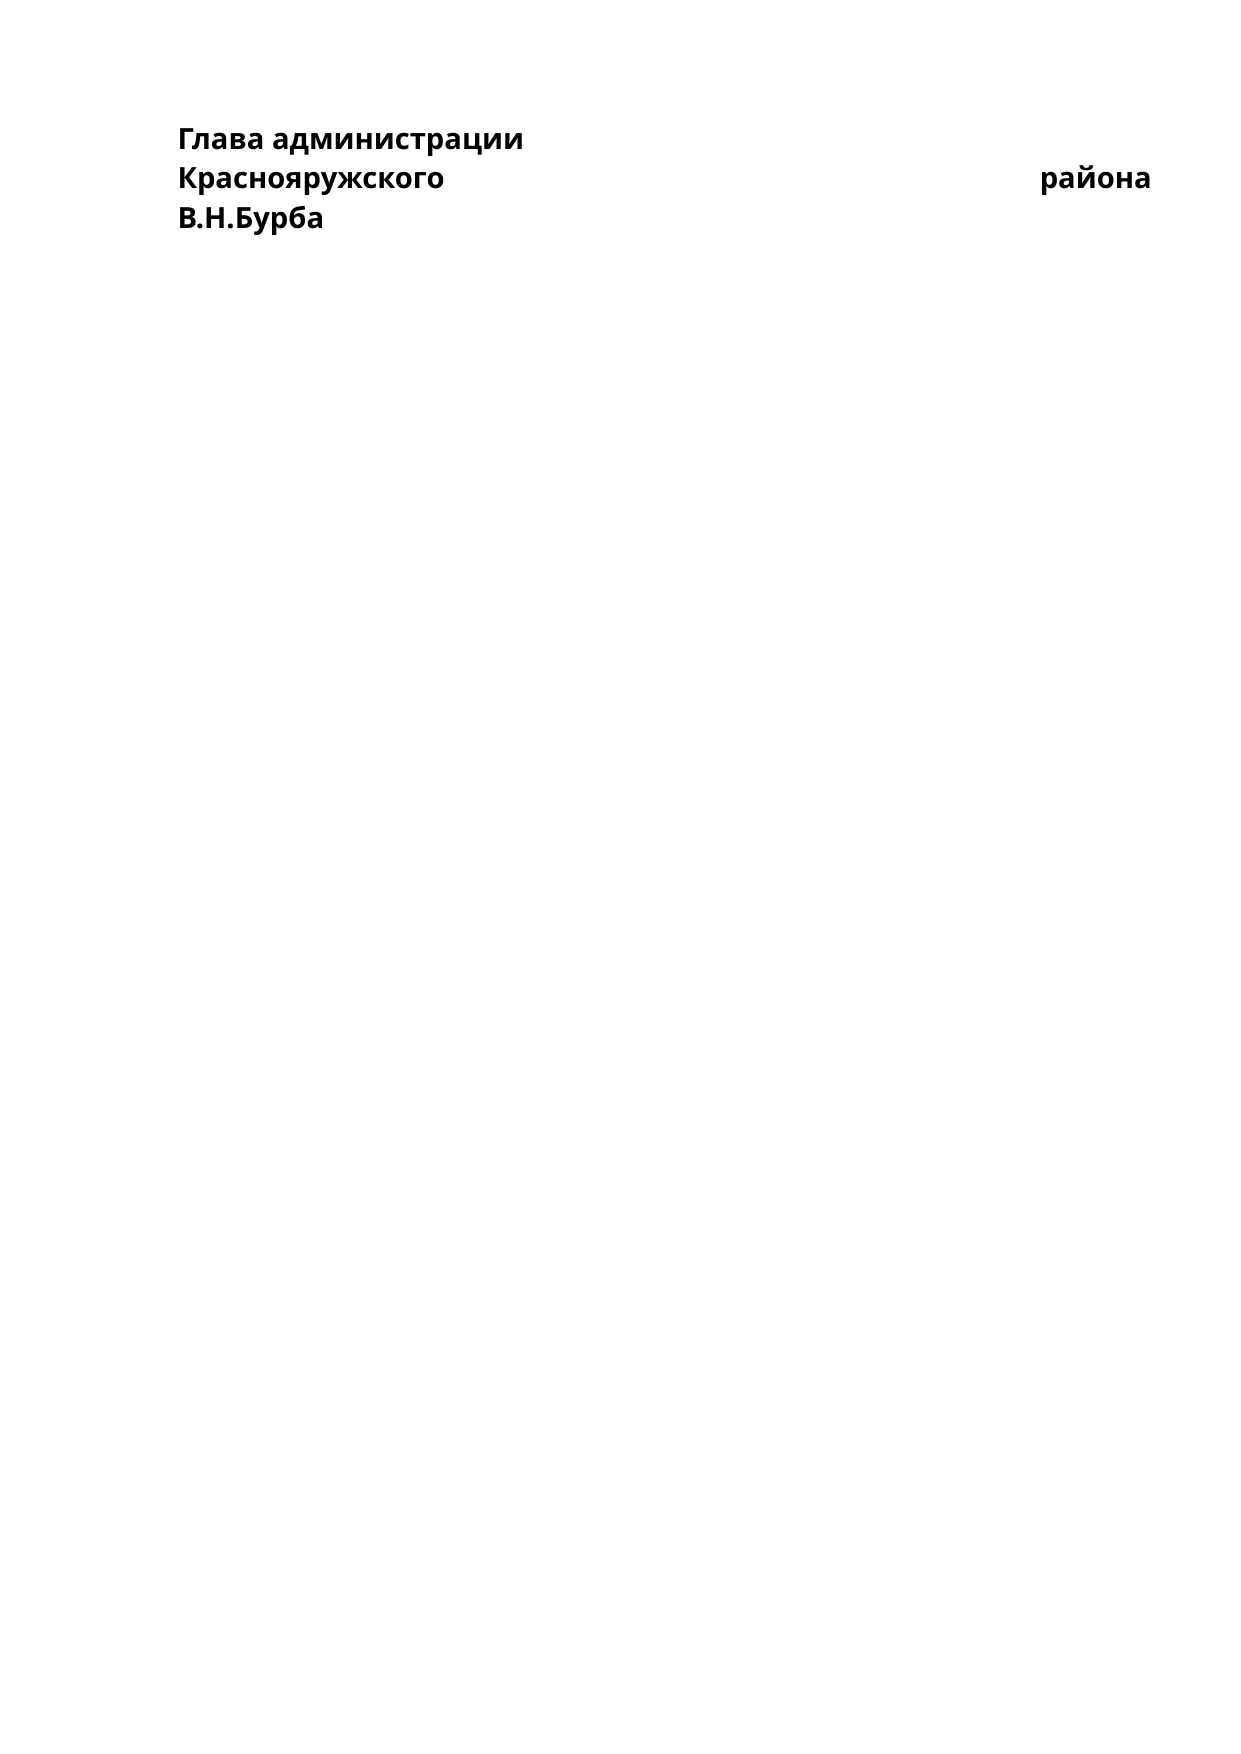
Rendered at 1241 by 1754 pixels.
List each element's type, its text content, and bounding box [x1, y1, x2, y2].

list Краснояружского района В.Н.Бурба [177, 158, 1152, 237]
list Глава администрации [177, 118, 1152, 158]
